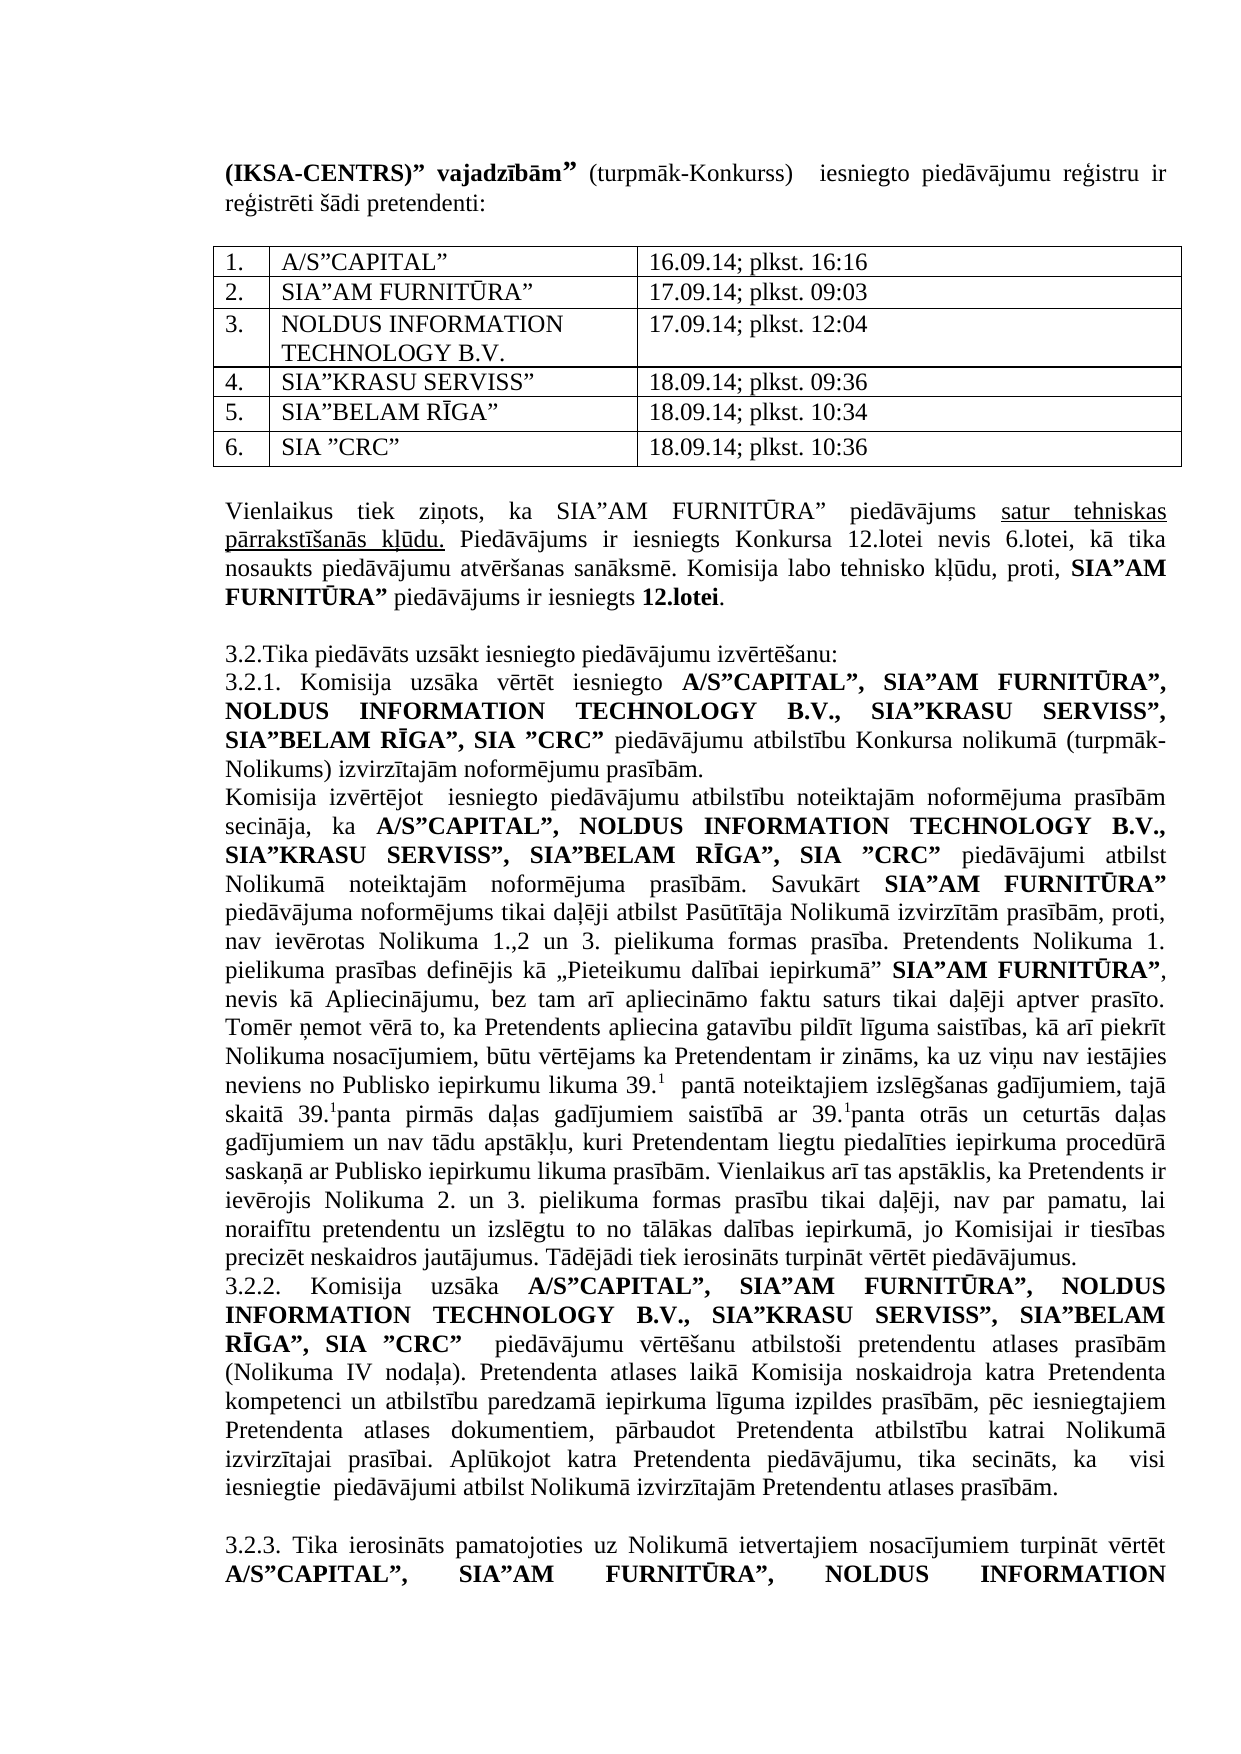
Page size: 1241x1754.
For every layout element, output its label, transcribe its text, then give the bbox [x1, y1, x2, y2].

table_cell 18.09.14; plkst. 10:36 [638, 432, 1181, 466]
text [225, 1530, 1167, 1587]
table_cell 4. [214, 368, 269, 396]
text 3.2.Tika piedāvāts uzsākt iesniegto piedāvājumu izvērtēšanu: [225, 639, 1167, 667]
table_header A/S”CAPITAL” [270, 247, 637, 276]
table_cell 6. [214, 432, 269, 466]
table_cell SIA”AM FURNITŪRA” [270, 277, 637, 308]
table_cell 3. [214, 309, 269, 366]
table_header 16.09.14; plkst. 16:16 [638, 247, 1181, 276]
text 3.2.2. Komisija uzsāka A/S”CAPITAL”, SIA”AM FURNITŪRA”, NOLDUS INFORMATION TECHNOLOGY B.V., SIA”KRASU SERVISS”, SIA”BELAM RĪGA”, SIA ”CRC” piedāvājumu vērtēšanu atbilstoši pretendentu atlases prasībām (Nolikuma IV nodaļa). Pretendenta atlases laikā Komisija noskaidroja katra Pretendenta kompetenci un atbilstību paredzamā iepirkuma līguma izpildes prasībām, pēc iesniegtajiem Pretendenta atlases dokumentiem, pārbaudot Pretendenta atbilstību katrai Nolikumā izvirzītajai prasībai. Aplūkojot katra Pretendenta piedāvājumu, tika secināts, ka visi iesniegtie piedāvājumi atbilst Nolikumā izvirzītajām Pretendentu atlases prasībām. [225, 1271, 1167, 1501]
table_cell SIA”KRASU SERVISS” [270, 368, 637, 396]
text Komisija izvērtējot iesniegto piedāvājumu atbilstību noteiktajām noformējuma prasībām secināja, ka A/S”CAPITAL”, NOLDUS INFORMATION TECHNOLOGY B.V., SIA”KRASU SERVISS”, SIA”BELAM RĪGA”, SIA ”CRC” piedāvājumi atbilst Nolikumā noteiktajām noformējuma prasībām. Savukārt SIA”AM FURNITŪRA” piedāvājuma noformējums tikai daļēji atbilst Pasūtītāja Nolikumā izvirzītām prasībām, proti, nav ievērotas Nolikuma 1.,2 un 3. pielikuma formas prasība. Pretendents Nolikuma 1. pielikuma prasības definējis kā „Pieteikumu dalībai iepirkumā” SIA”AM FURNITŪRA”, nevis kā Apliecinājumu, bez tam arī apliecināmo faktu saturs tikai daļēji aptver prasīto. Tomēr ņemot vērā to, ka Pretendents apliecina gatavību pildīt līguma saistības, kā arī piekrīt Nolikuma nosacījumiem, būtu vērtējams ka Pretendentam ir zināms, ka uz viņu nav iestājies neviens no Publisko iepirkumu likuma 39.1 pantā noteiktajiem izslēgšanas gadījumiem, tajā skaitā 39.1panta pirmās daļas gadījumiem saistībā ar 39.1panta otrās un ceturtās daļas gadījumiem un nav tādu apstākļu, kuri Pretendentam liegtu piedalīties iepirkuma procedūrā saskaņā ar Publisko iepirkumu likuma prasībām. Vienlaikus arī tas apstāklis, ka Pretendents ir ievērojis Nolikuma 2. un 3. pielikuma formas prasību tikai daļēji, nav par pamatu, lai noraifītu pretendentu un izslēgtu to no tālākas dalības iepirkumā, jo Komisijai ir tiesības precizēt neskaidros jautājumus. Tādējādi tiek ierosināts turpināt vērtēt piedāvājumus. [225, 782, 1167, 1271]
table_cell SIA”BELAM RĪGA” [270, 397, 637, 431]
text Vienlaikus tiek ziņots, ka SIA”AM FURNITŪRA” piedāvājums satur tehniskas pārrakstīšanās kļūdu. Piedāvājums ir iesniegts Konkursa 12.lotei nevis 6.lotei, kā tika nosaukts piedāvājumu atvēršanas sanāksmē. Komisija labo tehnisko kļūdu, proti, SIA”AM FURNITŪRA” piedāvājums ir iesniegts 12.lotei. [225, 496, 1167, 611]
table_cell 17.09.14; plkst. 12:04 [638, 309, 1181, 366]
table_cell 18.09.14; plkst. 10:34 [638, 397, 1181, 431]
table_cell 5. [214, 397, 269, 431]
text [225, 150, 1167, 217]
text 3.2.1. Komisija uzsāka vērtēt iesniegto A/S”CAPITAL”, SIA”AM FURNITŪRA”, NOLDUS INFORMATION TECHNOLOGY B.V., SIA”KRASU SERVISS”, SIA”BELAM RĪGA”, SIA ”CRC” piedāvājumu atbilstību Konkursa nolikumā (turpmāk-Nolikums) izvirzītajām noformējumu prasībām. [225, 667, 1167, 782]
table_cell SIA ”CRC” [270, 432, 637, 466]
table_header 1. [214, 247, 269, 276]
table_cell 17.09.14; plkst. 09:03 [638, 277, 1181, 308]
table_cell NOLDUS INFORMATION TECHNOLOGY B.V. [270, 309, 637, 366]
table_cell 18.09.14; plkst. 09:36 [638, 368, 1181, 396]
table_cell 2. [214, 277, 269, 308]
